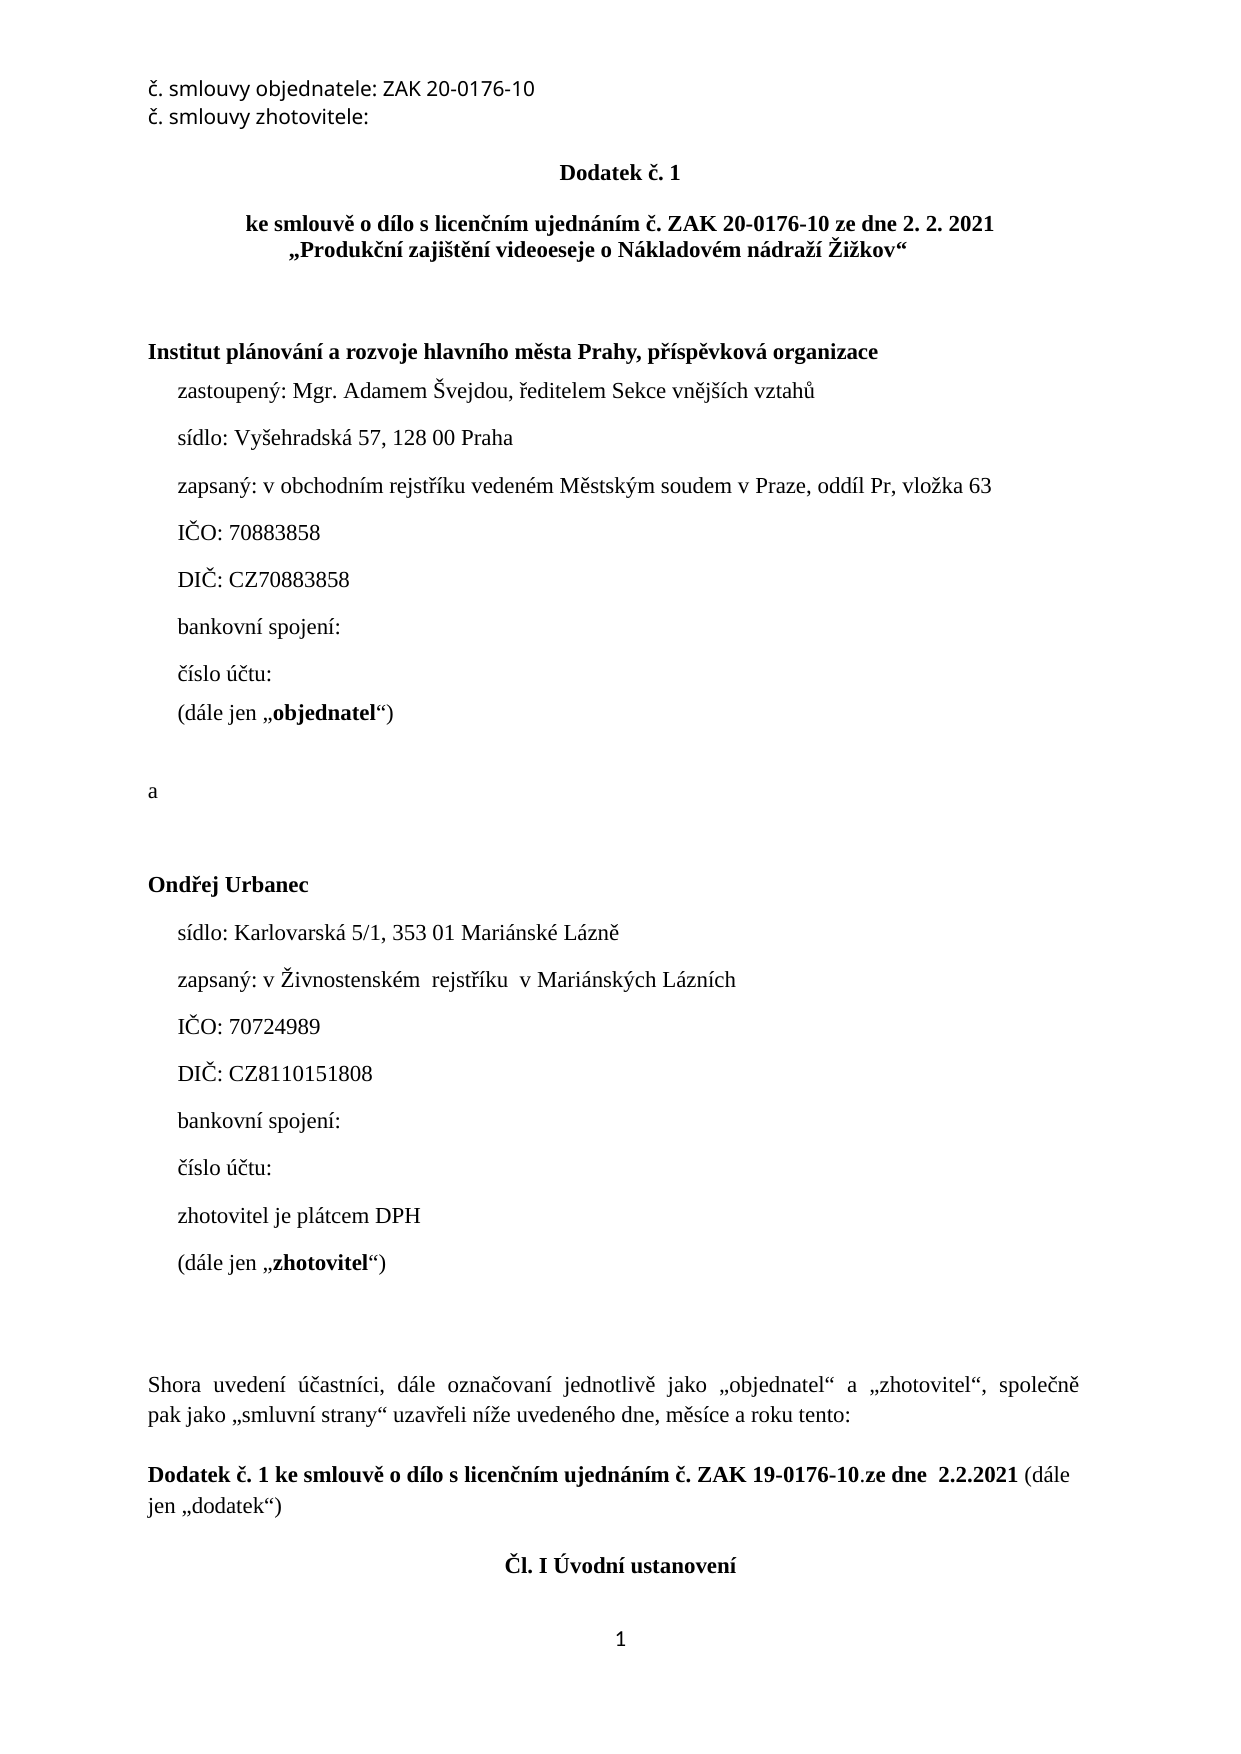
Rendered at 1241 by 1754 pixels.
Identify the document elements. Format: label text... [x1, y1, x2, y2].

text (dále jen „objednatel“) [177, 699, 1093, 726]
text IČO: 70724989 [177, 1013, 1093, 1039]
text DIČ: CZ8110151808 [177, 1060, 1093, 1086]
text DIČ: CZ70883858 [177, 566, 1093, 592]
text Ondřej Urbanec [148, 871, 1093, 898]
text ke smlouvě o dílo s licenčním ujednáním č. ZAK 20-0176-10 ze dne 2. 2. 2021 „Produkční zajištění videoeseje o Nákladovém nádraží Žižkov“ [148, 210, 1093, 262]
text číslo účtu: [177, 1154, 1093, 1181]
text bankovní spojení: [177, 613, 1093, 639]
text bankovní spojení: [177, 1107, 1093, 1134]
text a [148, 777, 1093, 803]
text sídlo: Karlovarská 5/1, 353 01 Mariánské Lázně [177, 918, 1093, 945]
text Čl. I Úvodní ustanovení [148, 1552, 1093, 1578]
subtitle Institut plánování a rozvoje hlavního města Prahy, příspěvková organizace [148, 338, 1093, 365]
text zastoupený: Mgr. Adamem Švejdou, ředitelem Sekce vnějších vztahů [177, 377, 1093, 404]
text zhotovitel je plátcem DPH [177, 1202, 1093, 1228]
text zapsaný: v obchodním rejstříku vedeném Městským soudem v Praze, oddíl Pr, vložka 63 [177, 472, 1093, 498]
text Shora uvedení účastníci, dále označovaní jednotlivě jako „objednatel“ a „zhotovitel“, společně pak jako „smluvní strany“ uzavřeli níže uvedeného dne, měsíce a roku tento: [148, 1371, 1093, 1427]
text číslo účtu: [177, 660, 1093, 687]
text sídlo: Vyšehradská 57, 128 00 Praha [177, 424, 1093, 451]
text Dodatek č. 1 [148, 159, 1093, 185]
text IČO: 70883858 [177, 519, 1093, 545]
text zapsaný: v Živnostenském rejstříku v Mariánských Lázních [177, 966, 1093, 992]
text Dodatek č. 1 ke smlouvě o dílo s licenčním ujednáním č. ZAK 19-0176-10.ze dne 2.2.2021 (dále jen „dodatek“) [148, 1462, 1093, 1518]
text (dále jen „zhotovitel“) [177, 1249, 1093, 1275]
